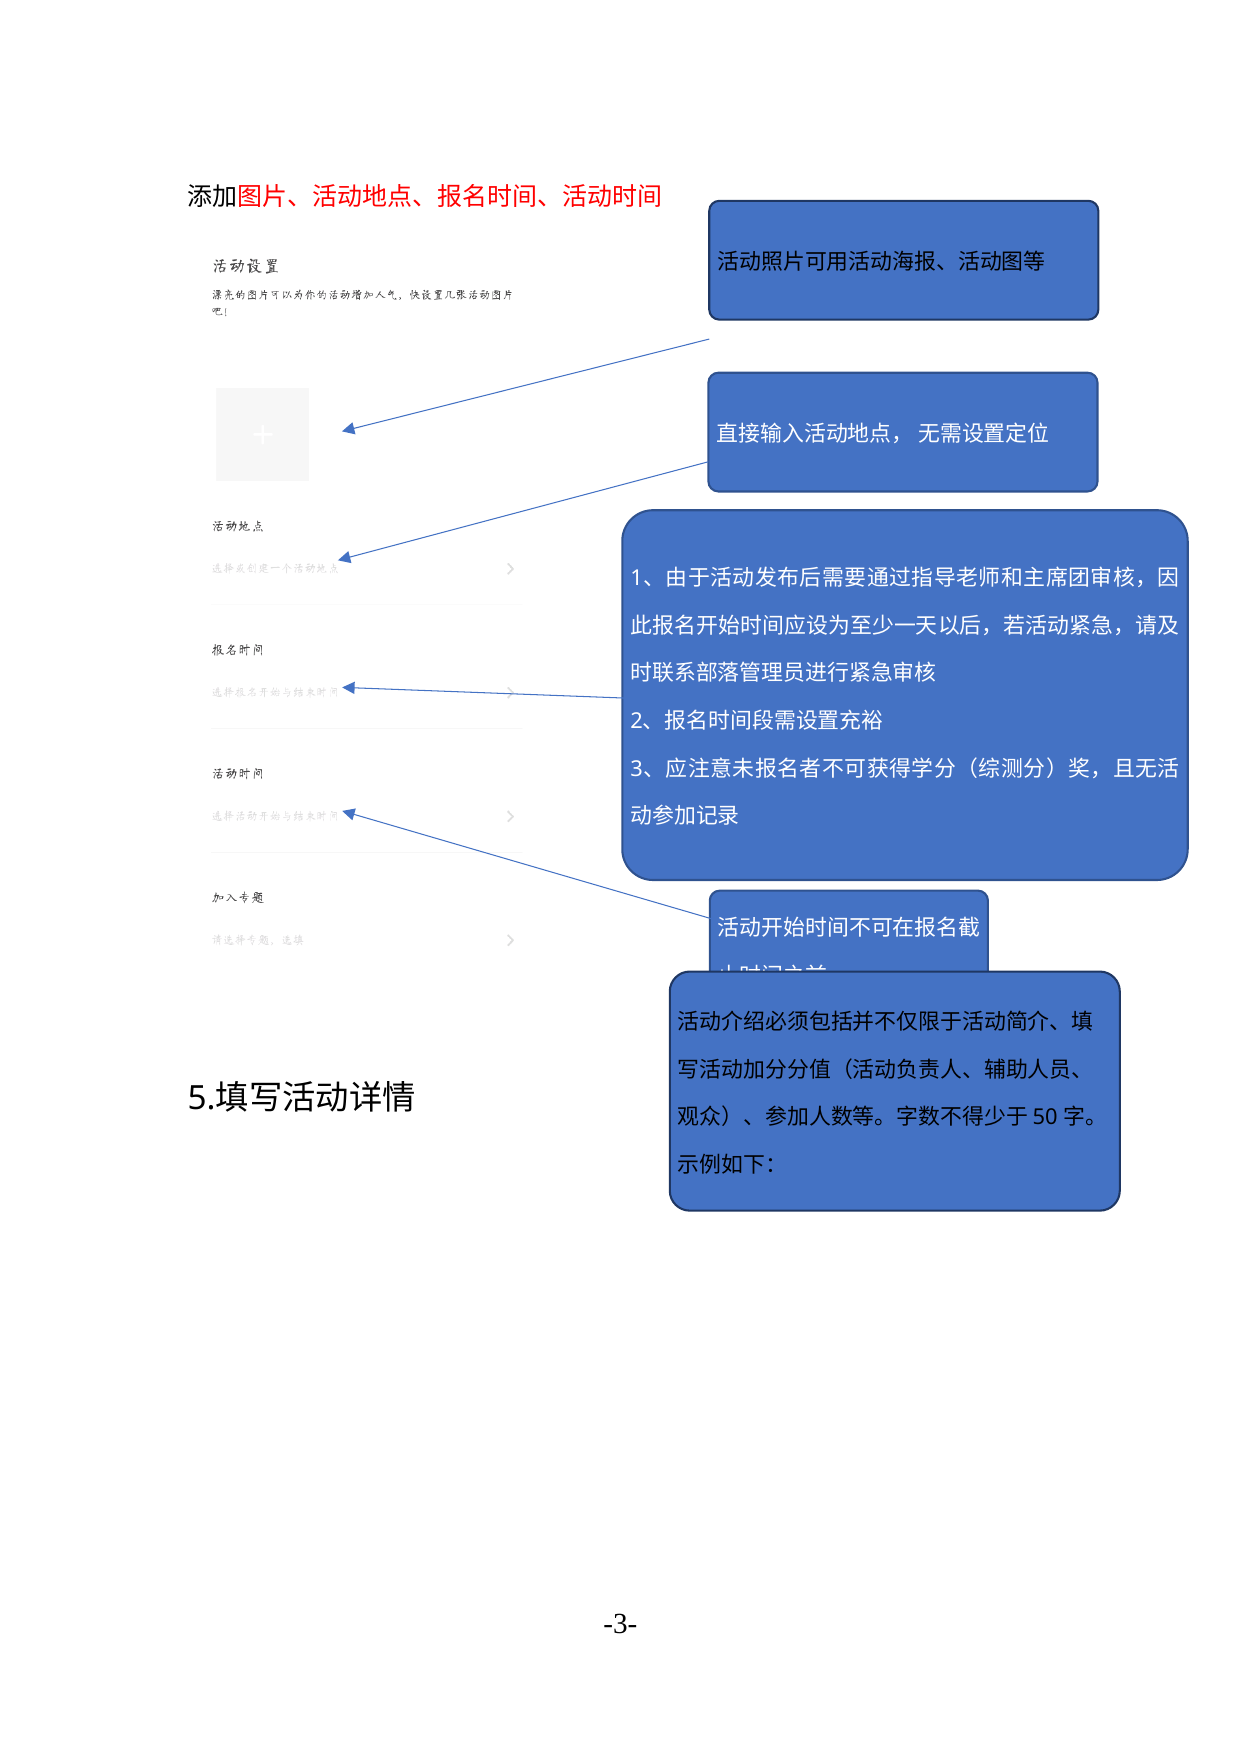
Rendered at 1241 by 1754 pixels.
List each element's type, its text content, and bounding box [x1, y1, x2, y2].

text 5.填写活动详情 [187, 1062, 668, 1127]
text 添加图片、活动地点、报名时间、活动时间 [187, 162, 1053, 227]
picture [187, 245, 546, 950]
